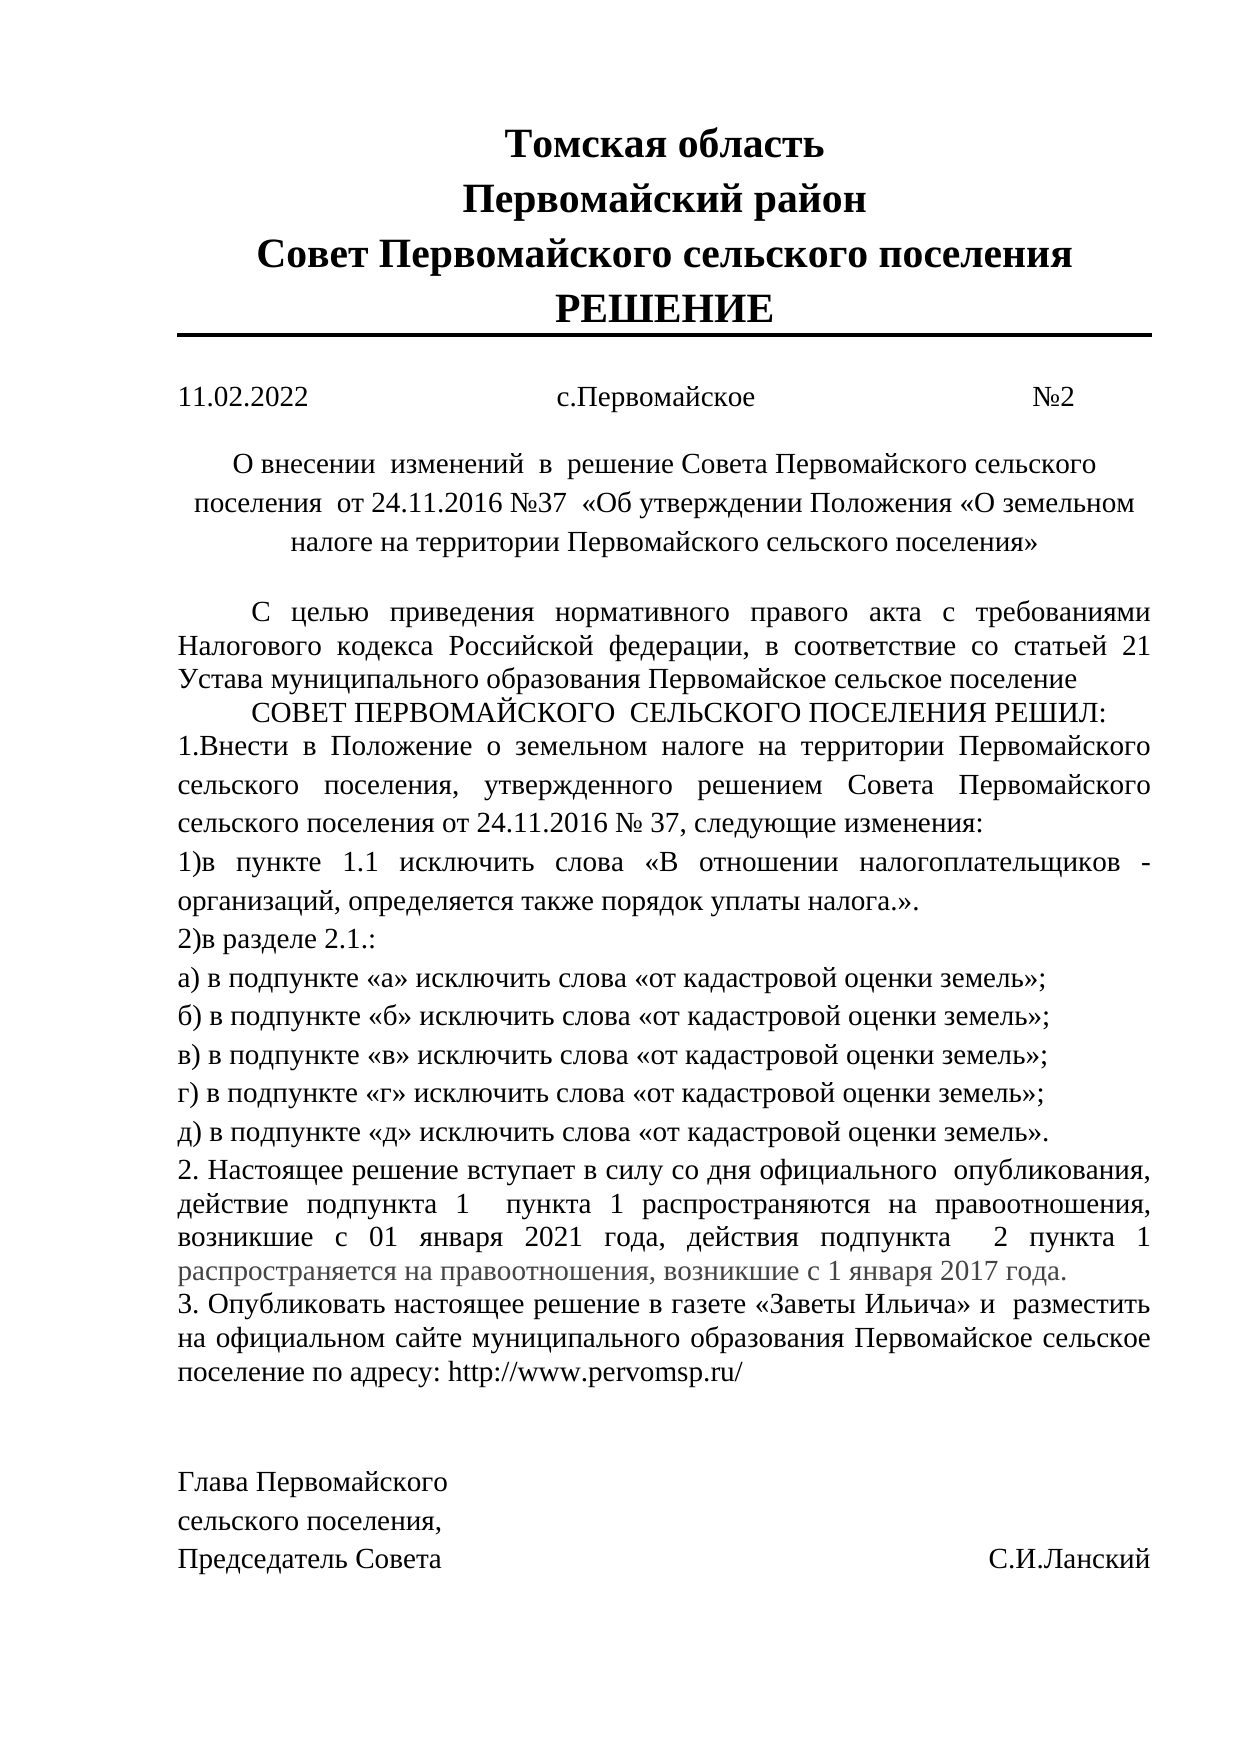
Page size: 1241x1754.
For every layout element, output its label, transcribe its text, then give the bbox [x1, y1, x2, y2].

text О внесении изменений в решение Совета Первомайского сельского поселения от 24.11.2016 №37 «Об утверждении Положения «О земельном налоге на территории Первомайского сельского поселения» [177, 447, 1152, 557]
text 1.Внести в Положение о земельном налоге на территории Первомайского сельского поселения, утвержденного решением Совета Первомайского сельского поселения от 24.11.2016 № 37, следующие изменения: [177, 728, 1152, 839]
text СОВЕТ ПЕРВОМАЙСКОГО СЕЛЬСКОГО ПОСЕЛЕНИЯ РЕШИЛ: [177, 695, 1152, 728]
text Томская область [177, 118, 1152, 166]
list б) в подпункте «б» исключить слова «от кадастровой оценки земель»; [177, 998, 1152, 1032]
text Первомайский район [177, 173, 1152, 221]
list Глава Первомайского [177, 1464, 1152, 1498]
text Совет Первомайского сельского поселения [177, 228, 1152, 276]
list сельского поселения, [177, 1503, 1152, 1536]
text 2)в разделе 2.1.: [177, 921, 1152, 955]
list в) в подпункте «в» исключить слова «от кадастровой оценки земель»; [177, 1037, 1152, 1070]
title С целью приведения нормативного правого акта с требованиями Налогового кодекса Российской федерации, в соответствие со статьей 21 Устава муниципального образования Первомайское сельское поселение [177, 594, 1152, 695]
title 11.02.2022 с.Первомайское №2 [177, 379, 1152, 413]
text 2. Настоящее решение вступает в силу со дня официального опубликования, действие подпункта 1 пункта 1 распространяются на правоотношения, возникшие с 01 января 2021 года, действия подпункта 2 пункта 1 распространяется на правоотношения, возникшие с 1 января 2017 года. [177, 1152, 1152, 1287]
list г) в подпункте «г» исключить слова «от кадастровой оценки земель»; [177, 1075, 1152, 1109]
list а) в подпункте «а» исключить слова «от кадастровой оценки земель»; [177, 960, 1152, 993]
text Председатель Совета С.И.Ланский [177, 1541, 1152, 1575]
list д) в подпункте «д» исключить слова «от кадастровой оценки земель». [177, 1114, 1152, 1147]
text РЕШЕНИЕ [177, 283, 1152, 333]
text 1)в пункте 1.1 исключить слова «В отношении налогоплательщиков - организаций, определяется также порядок уплаты налога.». [177, 844, 1152, 916]
text 3. Опубликовать настоящее решение в газете «Заветы Ильича» и разместить на официальном сайте муниципального образования Первомайское сельское поселение по адресу: http://www.pervomsp.ru/ [177, 1287, 1152, 1387]
